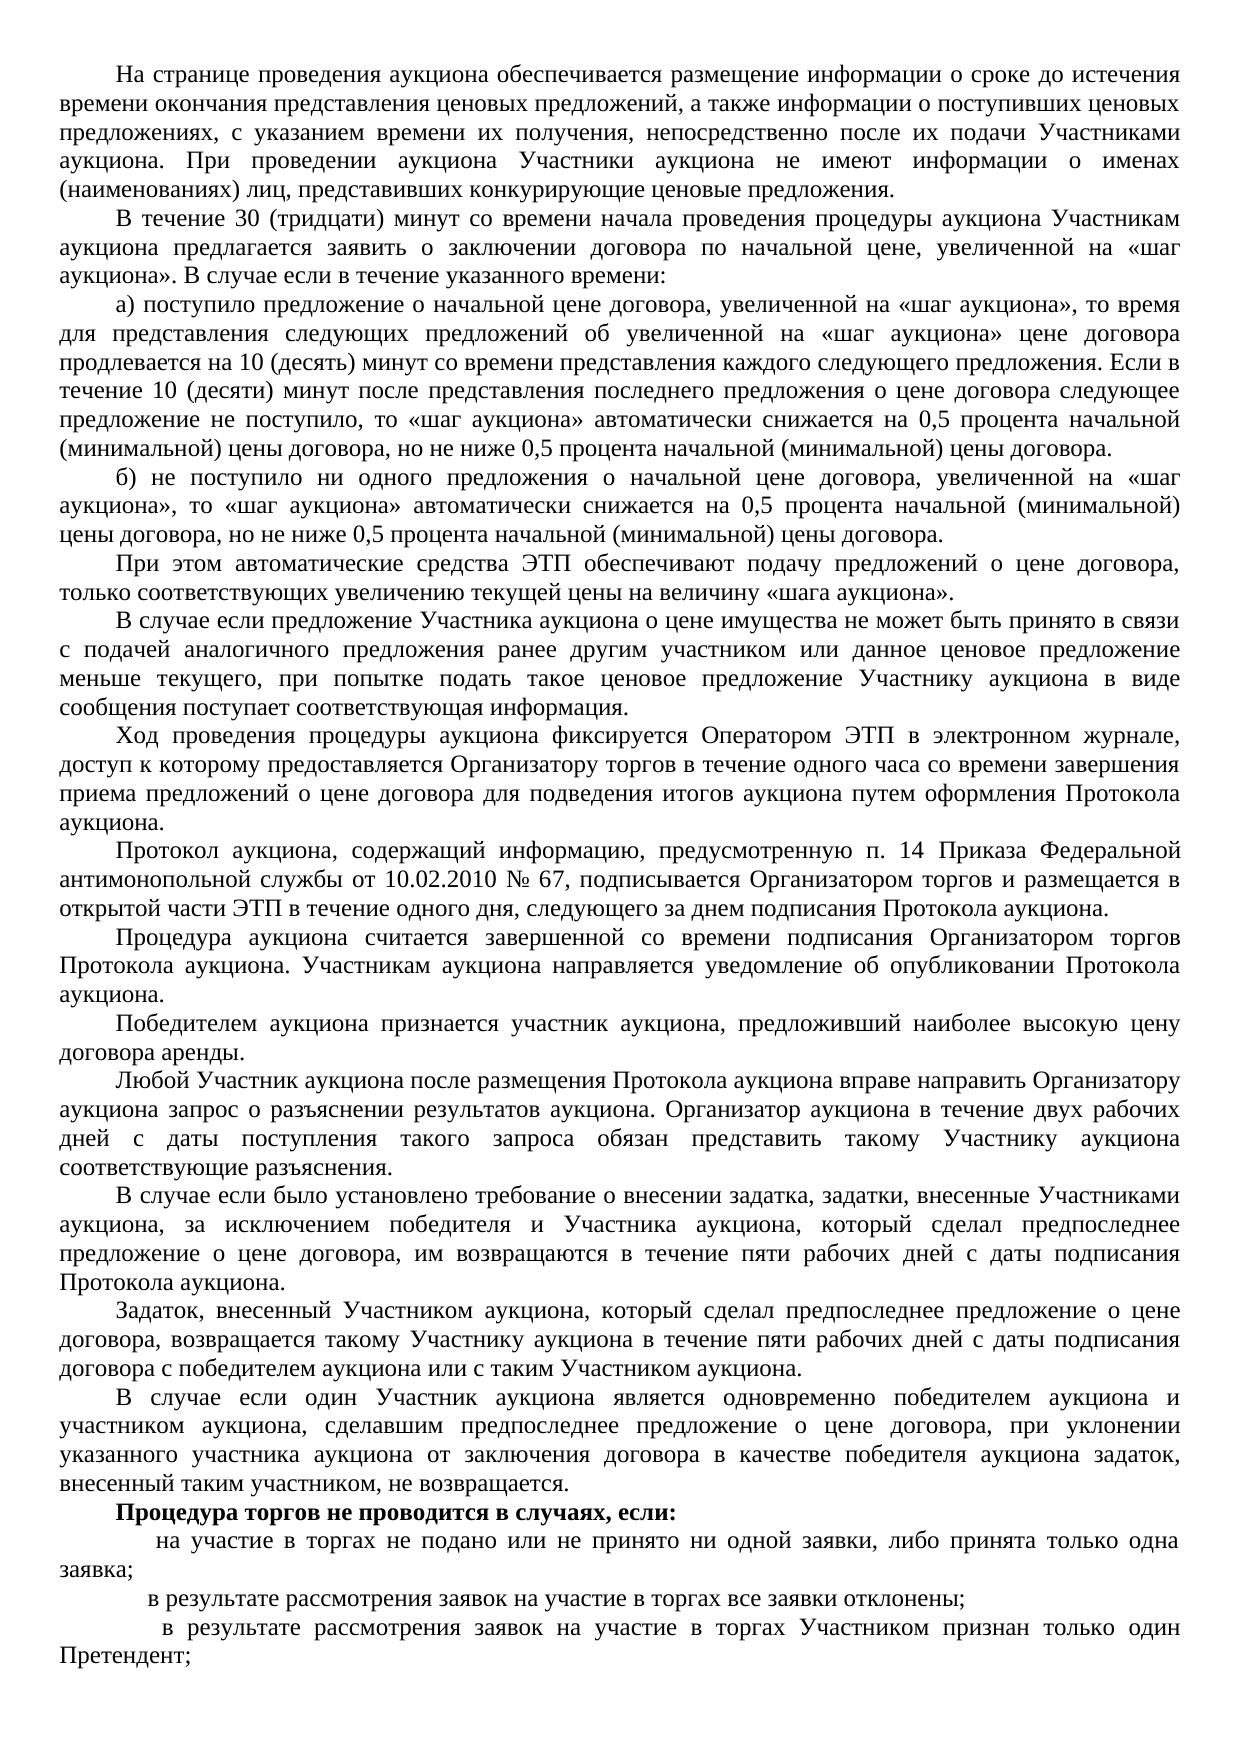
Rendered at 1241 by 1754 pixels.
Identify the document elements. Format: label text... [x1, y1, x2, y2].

text  на участие в торгах не подано или не принято ни одной заявки, либо принята только одна заявка; [59, 1525, 1181, 1583]
text В течение 30 (тридцати) минут со времени начала проведения процедуры аукциона Участникам аукциона предлагается заявить о заключении договора по начальной цене, увеличенной на «шаг аукциона». В случае если в течение указанного времени: [59, 203, 1181, 289]
text Процедура торгов не проводится в случаях, если: [59, 1497, 1181, 1525]
text Победителем аукциона признается участник аукциона, предложивший наиболее высокую цену договора аренды. [59, 1008, 1181, 1065]
text  в результате рассмотрения заявок на участие в торгах Участником признан только один Претендент; [59, 1612, 1181, 1669]
text В случае если было установлено требование о внесении задатка, задатки, внесенные Участниками аукциона, за исключением победителя и Участника аукциона, который сделал предпоследнее предложение о цене договора, им возвращаются в течение пяти рабочих дней с даты подписания Протокола аукциона. [59, 1180, 1181, 1295]
text Задаток, внесенный Участником аукциона, который сделал предпоследнее предложение о цене договора, возвращается такому Участнику аукциона в течение пяти рабочих дней с даты подписания договора с победителем аукциона или с таким Участником аукциона. [59, 1295, 1181, 1382]
text Процедура аукциона считается завершенной со времени подписания Организатором торгов Протокола аукциона. Участникам аукциона направляется уведомление об опубликовании Протокола аукциона. [59, 922, 1181, 1008]
text В случае если предложение Участника аукциона о цене имущества не может быть принято в связи с подачей аналогичного предложения ранее другим участником или данное ценовое предложение меньше текущего, при попытке подать такое ценовое предложение Участнику аукциона в виде сообщения поступает соответствующая информация. [59, 605, 1181, 720]
text  в результате рассмотрения заявок на участие в торгах все заявки отклонены; [59, 1583, 1181, 1612]
text На странице проведения аукциона обеспечивается размещение информации о сроке до истечения времени окончания представления ценовых предложений, а также информации о поступивших ценовых предложениях, с указанием времени их получения, непосредственно после их подачи Участниками аукциона. При проведении аукциона Участники аукциона не имеют информации о именах (наименованиях) лиц, представивших конкурирующие ценовые предложения. [59, 59, 1181, 203]
text а) поступило предложение о начальной цене договора, увеличенной на «шаг аукциона», то время для представления следующих предложений об увеличенной на «шаг аукциона» цене договора продлевается на 10 (десять) минут со времени представления каждого следующего предложения. Если в течение 10 (десяти) минут после представления последнего предложения о цене договора следующее предложение не поступило, то «шаг аукциона» автоматически снижается на 0,5 процента начальной (минимальной) цены договора, но не ниже 0,5 процента начальной (минимальной) цены договора. [59, 289, 1181, 462]
text В случае если один Участник аукциона является одновременно победителем аукциона и участником аукциона, сделавшим предпоследнее предложение о цене договора, при уклонении указанного участника аукциона от заключения договора в качестве победителя аукциона задаток, внесенный таким участником, не возвращается. [59, 1382, 1181, 1497]
text Любой Участник аукциона после размещения Протокола аукциона вправе направить Организатору аукциона запрос о разъяснении результатов аукциона. Организатор аукциона в течение двух рабочих дней с даты поступления такого запроса обязан представить такому Участнику аукциона соответствующие разъяснения. [59, 1065, 1181, 1180]
text Ход проведения процедуры аукциона фиксируется Оператором ЭТП в электронном журнале, доступ к которому предоставляется Организатору торгов в течение одного часа со времени завершения приема предложений о цене договора для подведения итогов аукциона путем оформления Протокола аукциона. [59, 720, 1181, 835]
text б) не поступило ни одного предложения о начальной цене договора, увеличенной на «шаг аукциона», то «шаг аукциона» автоматически снижается на 0,5 процента начальной (минимальной) цены договора, но не ниже 0,5 процента начальной (минимальной) цены договора. [59, 462, 1181, 548]
text Протокол аукциона, содержащий информацию, предусмотренную п. 14 Приказа Федеральной антимонопольной службы от 10.02.2010 № 67, подписывается Организатором торгов и размещается в открытой части ЭТП в течение одного дня, следующего за днем подписания Протокола аукциона. [59, 835, 1181, 922]
text При этом автоматические средства ЭТП обеспечивают подачу предложений о цене договора, только соответствующих увеличению текущей цены на величину «шага аукциона». [59, 548, 1181, 605]
